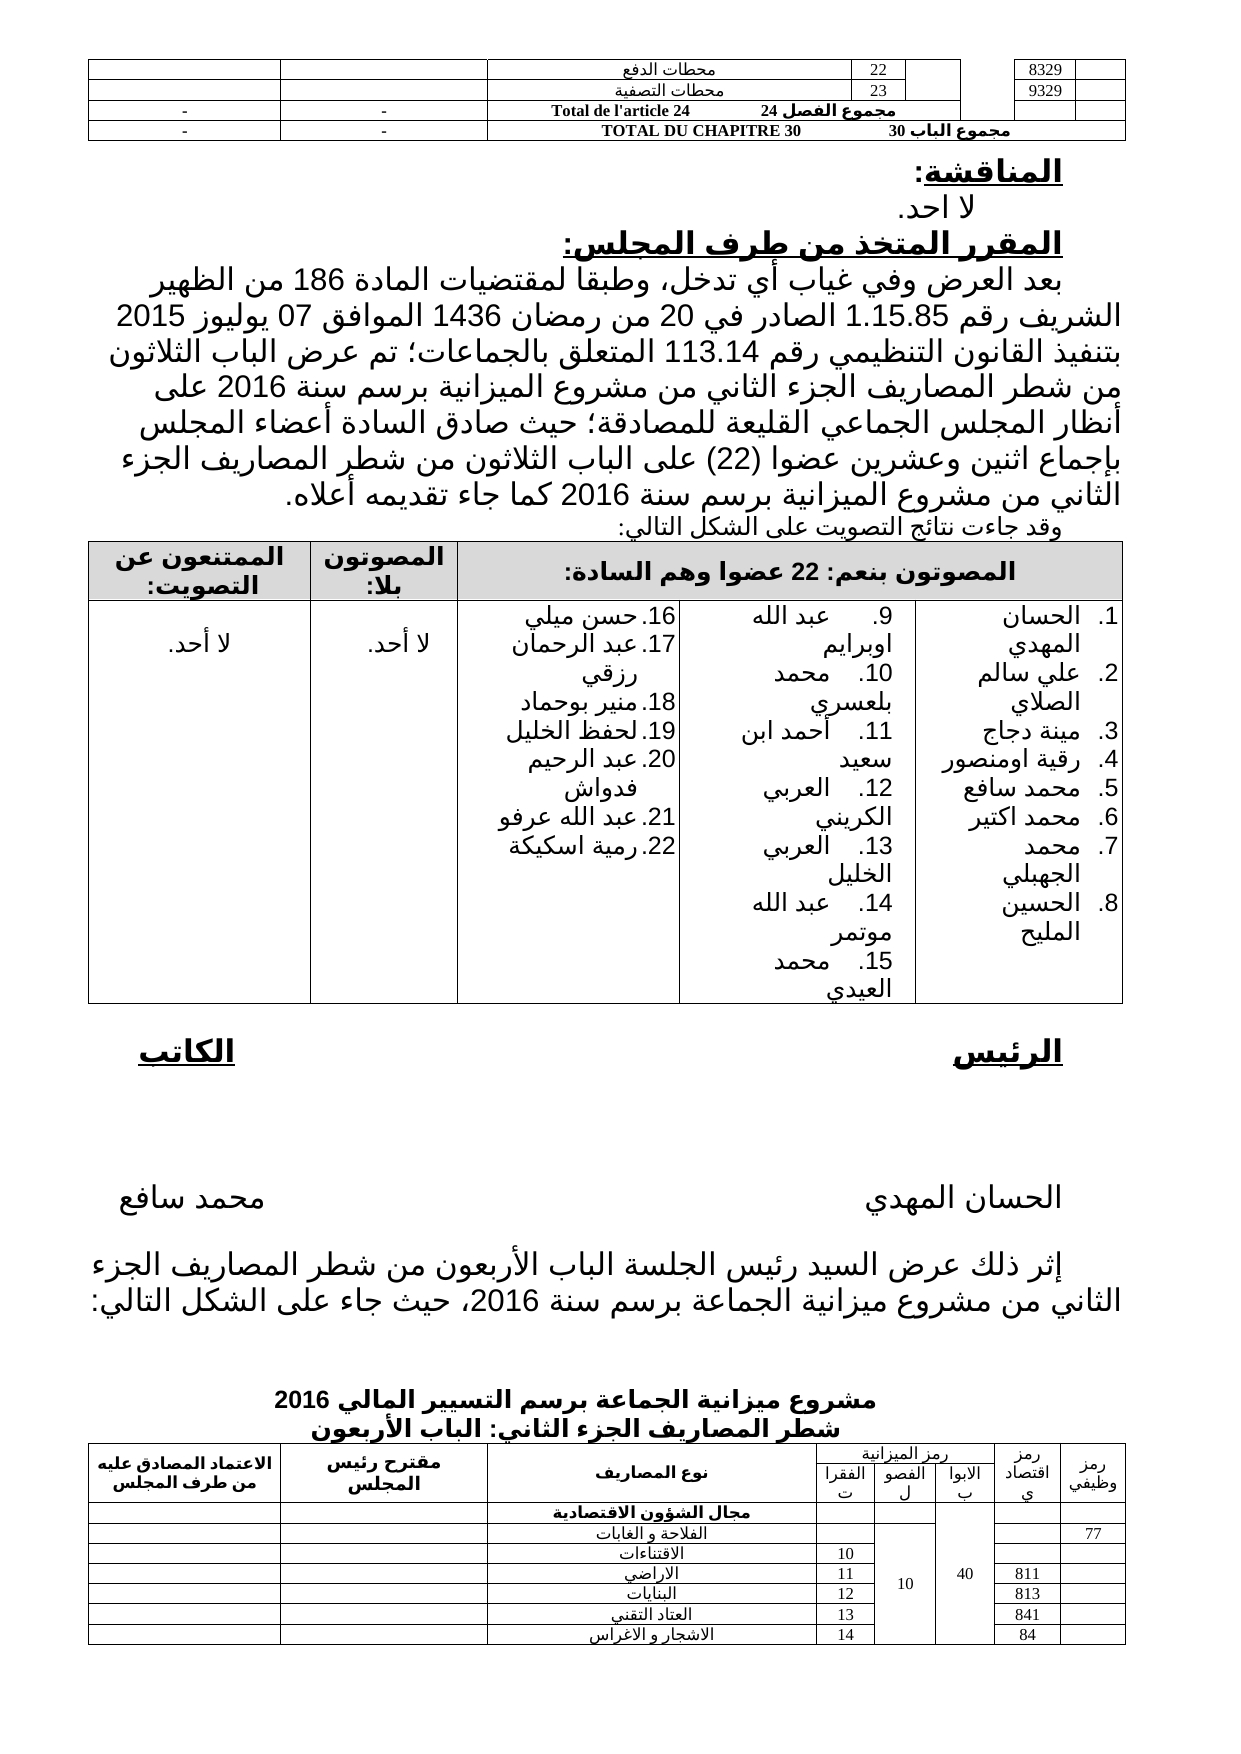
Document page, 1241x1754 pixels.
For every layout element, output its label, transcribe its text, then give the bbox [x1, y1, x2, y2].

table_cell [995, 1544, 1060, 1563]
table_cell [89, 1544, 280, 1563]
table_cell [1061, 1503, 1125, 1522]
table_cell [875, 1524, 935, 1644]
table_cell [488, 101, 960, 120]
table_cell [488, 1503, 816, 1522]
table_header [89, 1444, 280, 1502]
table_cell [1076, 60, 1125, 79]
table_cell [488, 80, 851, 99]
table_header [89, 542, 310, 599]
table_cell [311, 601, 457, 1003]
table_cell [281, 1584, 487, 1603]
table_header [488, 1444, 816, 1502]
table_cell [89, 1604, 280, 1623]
text شطر المصاريف الجزء الثاني: الباب الأربعون [89, 1414, 1122, 1443]
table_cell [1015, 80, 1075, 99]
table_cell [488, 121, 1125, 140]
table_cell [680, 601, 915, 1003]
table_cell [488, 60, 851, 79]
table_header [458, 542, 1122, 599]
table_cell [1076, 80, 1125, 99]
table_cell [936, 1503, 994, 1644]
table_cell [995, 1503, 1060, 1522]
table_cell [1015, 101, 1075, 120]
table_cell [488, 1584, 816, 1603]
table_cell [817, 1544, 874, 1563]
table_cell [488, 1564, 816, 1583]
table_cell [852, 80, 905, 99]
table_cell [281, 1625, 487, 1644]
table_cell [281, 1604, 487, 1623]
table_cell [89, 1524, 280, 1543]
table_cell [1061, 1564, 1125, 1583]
text وقد جاءت نتائج التصويت على الشكل التالي: [89, 512, 1122, 541]
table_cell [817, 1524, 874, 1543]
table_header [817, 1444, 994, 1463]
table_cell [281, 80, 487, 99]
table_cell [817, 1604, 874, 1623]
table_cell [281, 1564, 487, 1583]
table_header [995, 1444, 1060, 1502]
text مشروع ميزانية الجماعة برسم التسيير المالي 2016 [89, 1385, 1122, 1414]
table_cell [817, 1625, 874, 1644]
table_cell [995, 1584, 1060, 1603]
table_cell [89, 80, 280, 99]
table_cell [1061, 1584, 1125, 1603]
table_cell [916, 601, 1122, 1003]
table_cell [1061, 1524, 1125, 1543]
text الرئيس الكاتب [89, 1033, 1122, 1069]
text بعد العرض وفي غياب أي تدخل، وطبقا لمقتضيات المادة 186 من الظهير الشريف رقم 1.15.85 الصادر في 20 من رمضان 1436 الموافق 07 يوليوز 2015 بتنفيذ القانون التنظيمي رقم 113.14 المتعلق بالجماعات؛ تم عرض الباب الثلاثون من شطر المصاريف الجزء الثاني من مشروع الميزانية برسم سنة 2016 على أنظار المجلس الجماعي القليعة للمصادقة؛ حيث صادق السادة أعضاء المجلس بإجماع اثنين وعشرين عضوا (22) على الباب الثلاثون من شطر المصاريف الجزء الثاني من مشروع الميزانية برسم سنة 2016 كما جاء تقديمه أعلاه. [89, 261, 1122, 512]
text الحسان المهدي محمد سافع [89, 1179, 1122, 1215]
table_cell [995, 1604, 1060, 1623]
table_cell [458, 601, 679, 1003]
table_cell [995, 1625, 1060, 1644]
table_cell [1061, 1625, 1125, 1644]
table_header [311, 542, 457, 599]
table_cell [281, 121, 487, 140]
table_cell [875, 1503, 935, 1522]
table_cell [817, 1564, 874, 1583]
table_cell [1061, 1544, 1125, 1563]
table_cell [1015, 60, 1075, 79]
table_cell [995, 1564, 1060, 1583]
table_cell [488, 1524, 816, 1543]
text إثر ذلك عرض السيد رئيس الجلسة الباب الأربعون من شطر المصاريف الجزء الثاني من مشروع ميزانية الجماعة برسم سنة 2016، حيث جاء على الشكل التالي: [89, 1246, 1122, 1318]
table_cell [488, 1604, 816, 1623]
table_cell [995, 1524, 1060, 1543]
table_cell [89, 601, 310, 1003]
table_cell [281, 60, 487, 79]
text المقرر المتخذ من طرف المجلس: [89, 225, 1122, 261]
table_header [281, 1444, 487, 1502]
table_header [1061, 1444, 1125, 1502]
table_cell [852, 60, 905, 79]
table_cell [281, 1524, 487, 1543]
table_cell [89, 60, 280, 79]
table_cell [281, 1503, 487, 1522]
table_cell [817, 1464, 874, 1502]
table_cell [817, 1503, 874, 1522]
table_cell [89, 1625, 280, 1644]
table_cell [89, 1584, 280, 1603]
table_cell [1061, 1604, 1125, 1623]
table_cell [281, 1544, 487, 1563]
text لا احد. [89, 189, 1122, 225]
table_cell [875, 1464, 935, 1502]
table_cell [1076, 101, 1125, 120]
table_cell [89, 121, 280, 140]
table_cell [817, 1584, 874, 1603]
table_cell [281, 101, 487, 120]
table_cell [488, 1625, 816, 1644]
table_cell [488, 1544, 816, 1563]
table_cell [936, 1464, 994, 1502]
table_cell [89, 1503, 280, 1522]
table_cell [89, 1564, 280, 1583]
text المناقشة: [89, 153, 1122, 189]
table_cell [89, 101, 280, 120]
